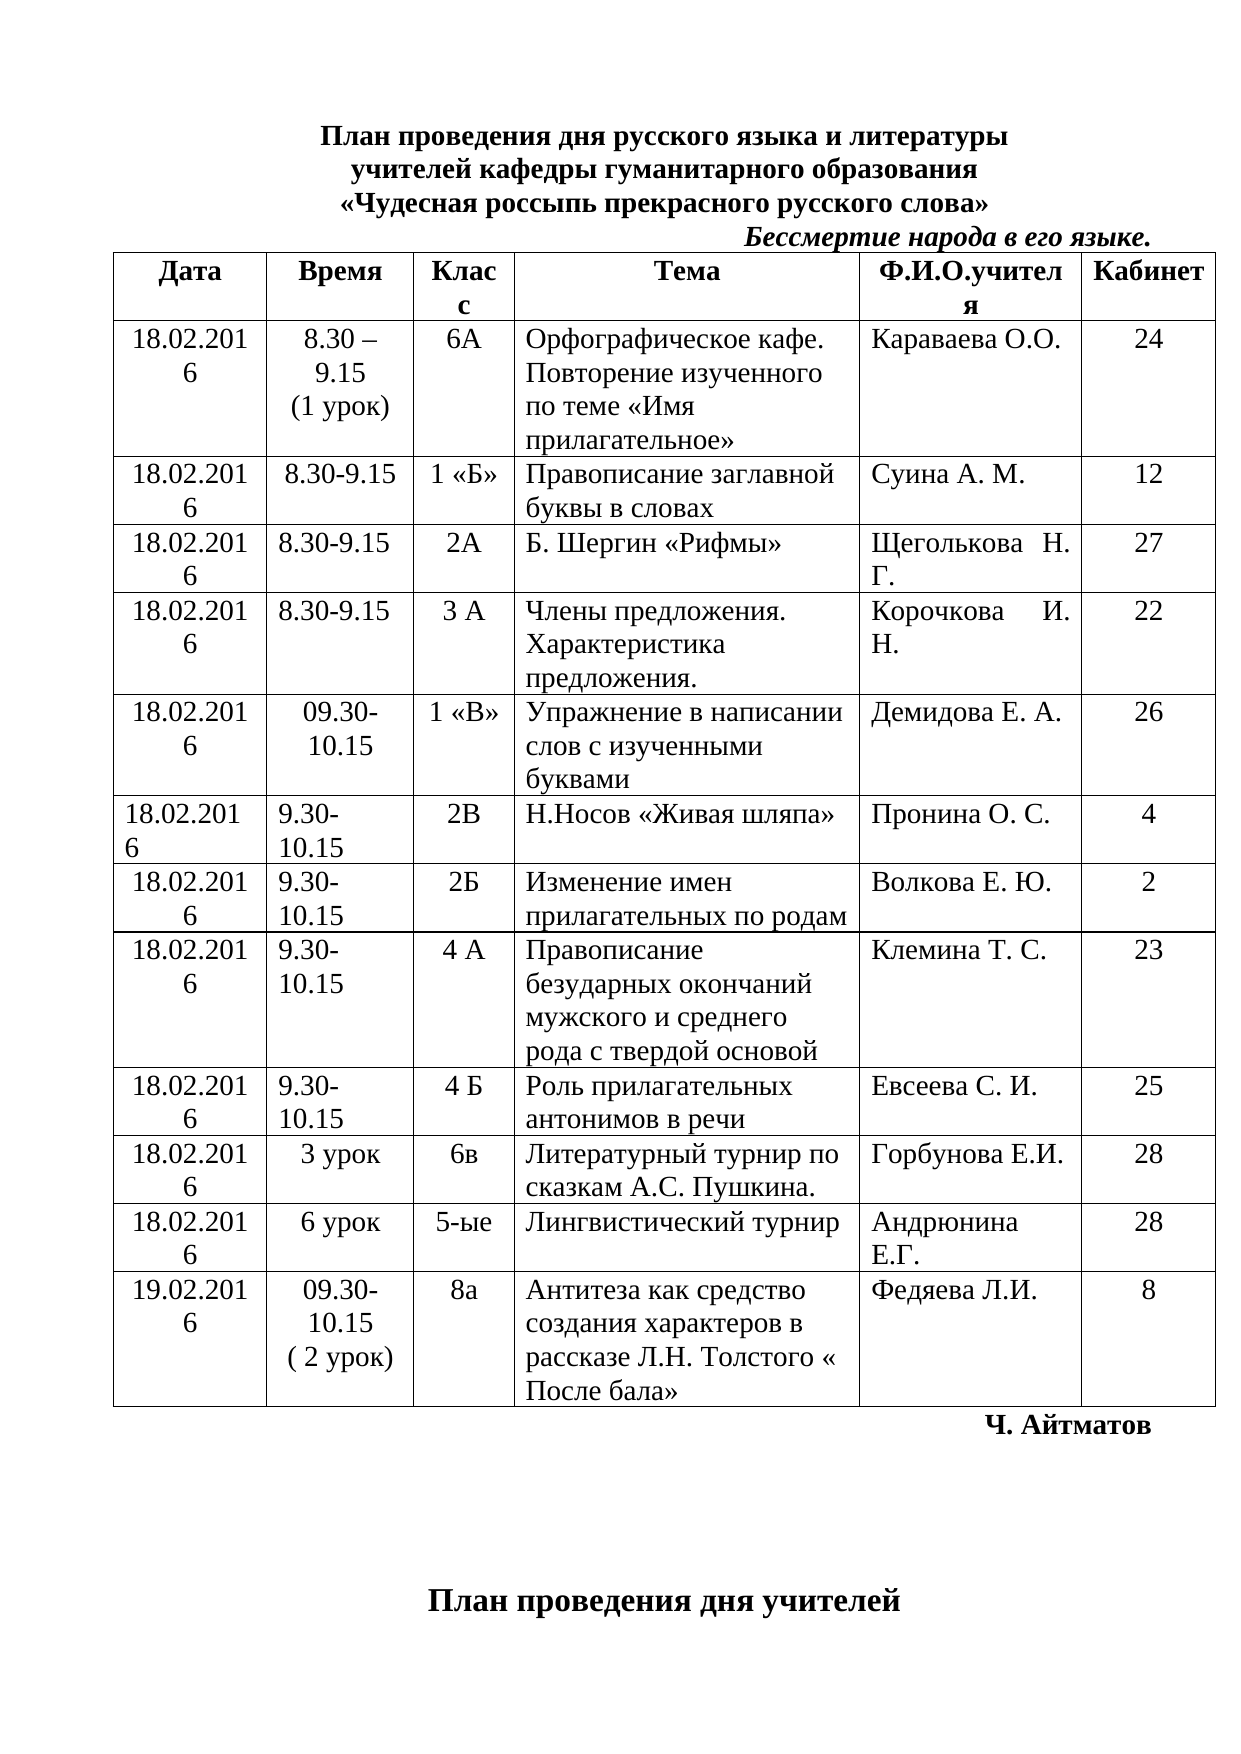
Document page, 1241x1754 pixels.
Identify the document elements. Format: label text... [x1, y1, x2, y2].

table_cell 8.30-9.15 [267, 593, 413, 693]
table_cell 8.30-9.15 [267, 457, 413, 524]
table_cell 18.02.2016 [114, 1204, 266, 1271]
table_cell 2Б [414, 864, 514, 931]
table_cell 9.30-10.15 [267, 1068, 413, 1135]
text учителей кафедры гуманитарного образования [177, 152, 1152, 185]
table_cell 12 [1082, 457, 1215, 524]
table_cell Члены предложения. Характеристика предложения. [515, 593, 859, 693]
table_cell 09.30-10.15 [267, 695, 413, 795]
table_cell Щеголькова Н. Г. [860, 525, 1081, 592]
table_cell 24 [1082, 321, 1215, 456]
table_cell 4 [1082, 796, 1215, 863]
text План проведения дня учителей [177, 1580, 1152, 1618]
table_cell Волкова Е. Ю. [860, 864, 1081, 931]
table_header Кабинет [1082, 253, 1215, 320]
table_cell Орфографическое кафе. Повторение изученного по теме «Имя прилагательное» [515, 321, 859, 456]
table_cell 18.02.2016 [114, 933, 266, 1067]
table_cell Клемина Т. С. [860, 933, 1081, 1067]
table_cell 25 [1082, 1068, 1215, 1135]
table_cell Горбунова Е.И. [860, 1136, 1081, 1203]
table_cell Евсеева С. И. [860, 1068, 1081, 1135]
table_cell 18.02.2016 [114, 695, 266, 795]
table_cell Пронина О. С. [860, 796, 1081, 863]
table_cell 9.30-10.15 [267, 933, 413, 1067]
table_cell 18.02.2016 [114, 525, 266, 592]
table_cell Антитеза как средство создания характеров в рассказе Л.Н. Толстого « После бала» [515, 1272, 859, 1406]
table_cell 19.02.2016 [114, 1272, 266, 1406]
text Ч. Айтматов [177, 1407, 1152, 1441]
table_cell Упражнение в написании слов с изученными буквами [515, 695, 859, 795]
table_cell Изменение имен прилагательных по родам [515, 864, 859, 931]
table_cell Б. Шергин «Рифмы» [515, 525, 859, 592]
table_cell Роль прилагательных антонимов в речи [515, 1068, 859, 1135]
table_cell 1 «В» [414, 695, 514, 795]
table_cell 1 «Б» [414, 457, 514, 524]
table_header Класс [414, 253, 514, 320]
table_cell 18.02.2016 [114, 796, 266, 863]
table_cell 8а [414, 1272, 514, 1406]
table_cell 27 [1082, 525, 1215, 592]
table_cell 6 урок [267, 1204, 413, 1271]
table_header Дата [114, 253, 266, 320]
table_cell 4 Б [414, 1068, 514, 1135]
table_cell 2А [414, 525, 514, 592]
table_header Тема [515, 253, 859, 320]
table_cell Караваева О.О. [860, 321, 1081, 456]
table_cell 8.30 – 9.15 (1 урок) [267, 321, 413, 456]
table_cell 5-ые [414, 1204, 514, 1271]
table_cell Демидова Е. А. [860, 695, 1081, 795]
table_cell 18.02.2016 [114, 864, 266, 931]
table_cell Корочкова И. Н. [860, 593, 1081, 693]
table_cell 4 А [414, 933, 514, 1067]
table_cell 28 [1082, 1204, 1215, 1271]
table_cell 22 [1082, 593, 1215, 693]
table_cell 8.30-9.15 [267, 525, 413, 592]
table_cell Федяева Л.И. [860, 1272, 1081, 1406]
text Бессмертие народа в его языке. [177, 219, 1152, 252]
table_cell 2 [1082, 864, 1215, 931]
table_cell Правописание безударных окончаний мужского и среднего рода с твердой основой [515, 933, 859, 1067]
table_cell 3 урок [267, 1136, 413, 1203]
table_cell 09.30-10.15 ( 2 урок) [267, 1272, 413, 1406]
table_cell 6в [414, 1136, 514, 1203]
table_cell 18.02.2016 [114, 593, 266, 693]
table_cell 26 [1082, 695, 1215, 795]
table_cell 18.02.2016 [114, 1068, 266, 1135]
table_header Время [267, 253, 413, 320]
table_cell 8 [1082, 1272, 1215, 1406]
table_cell Н.Носов «Живая шляпа» [515, 796, 859, 863]
table_cell 18.02.2016 [114, 457, 266, 524]
table_cell Лингвистический турнир [515, 1204, 859, 1271]
table_cell 2В [414, 796, 514, 863]
table_cell 28 [1082, 1136, 1215, 1203]
table_header Ф.И.О.учителя [860, 253, 1081, 320]
table_cell 6А [414, 321, 514, 456]
table_cell 18.02.2016 [114, 1136, 266, 1203]
table_cell 23 [1082, 933, 1215, 1067]
table_cell Литературный турнир по сказкам А.С. Пушкина. [515, 1136, 859, 1203]
table_cell 9.30-10.15 [267, 864, 413, 931]
text «Чудесная россыпь прекрасного русского слова» [177, 185, 1152, 219]
table_cell 3 А [414, 593, 514, 693]
table_cell 18.02.2016 [114, 321, 266, 456]
text План проведения дня русского языка и литературы [177, 118, 1152, 152]
table_cell Суина А. М. [860, 457, 1081, 524]
table_cell 9.30-10.15 [267, 796, 413, 863]
table_cell Правописание заглавной буквы в словах [515, 457, 859, 524]
table_cell Андрюнина Е.Г. [860, 1204, 1081, 1271]
